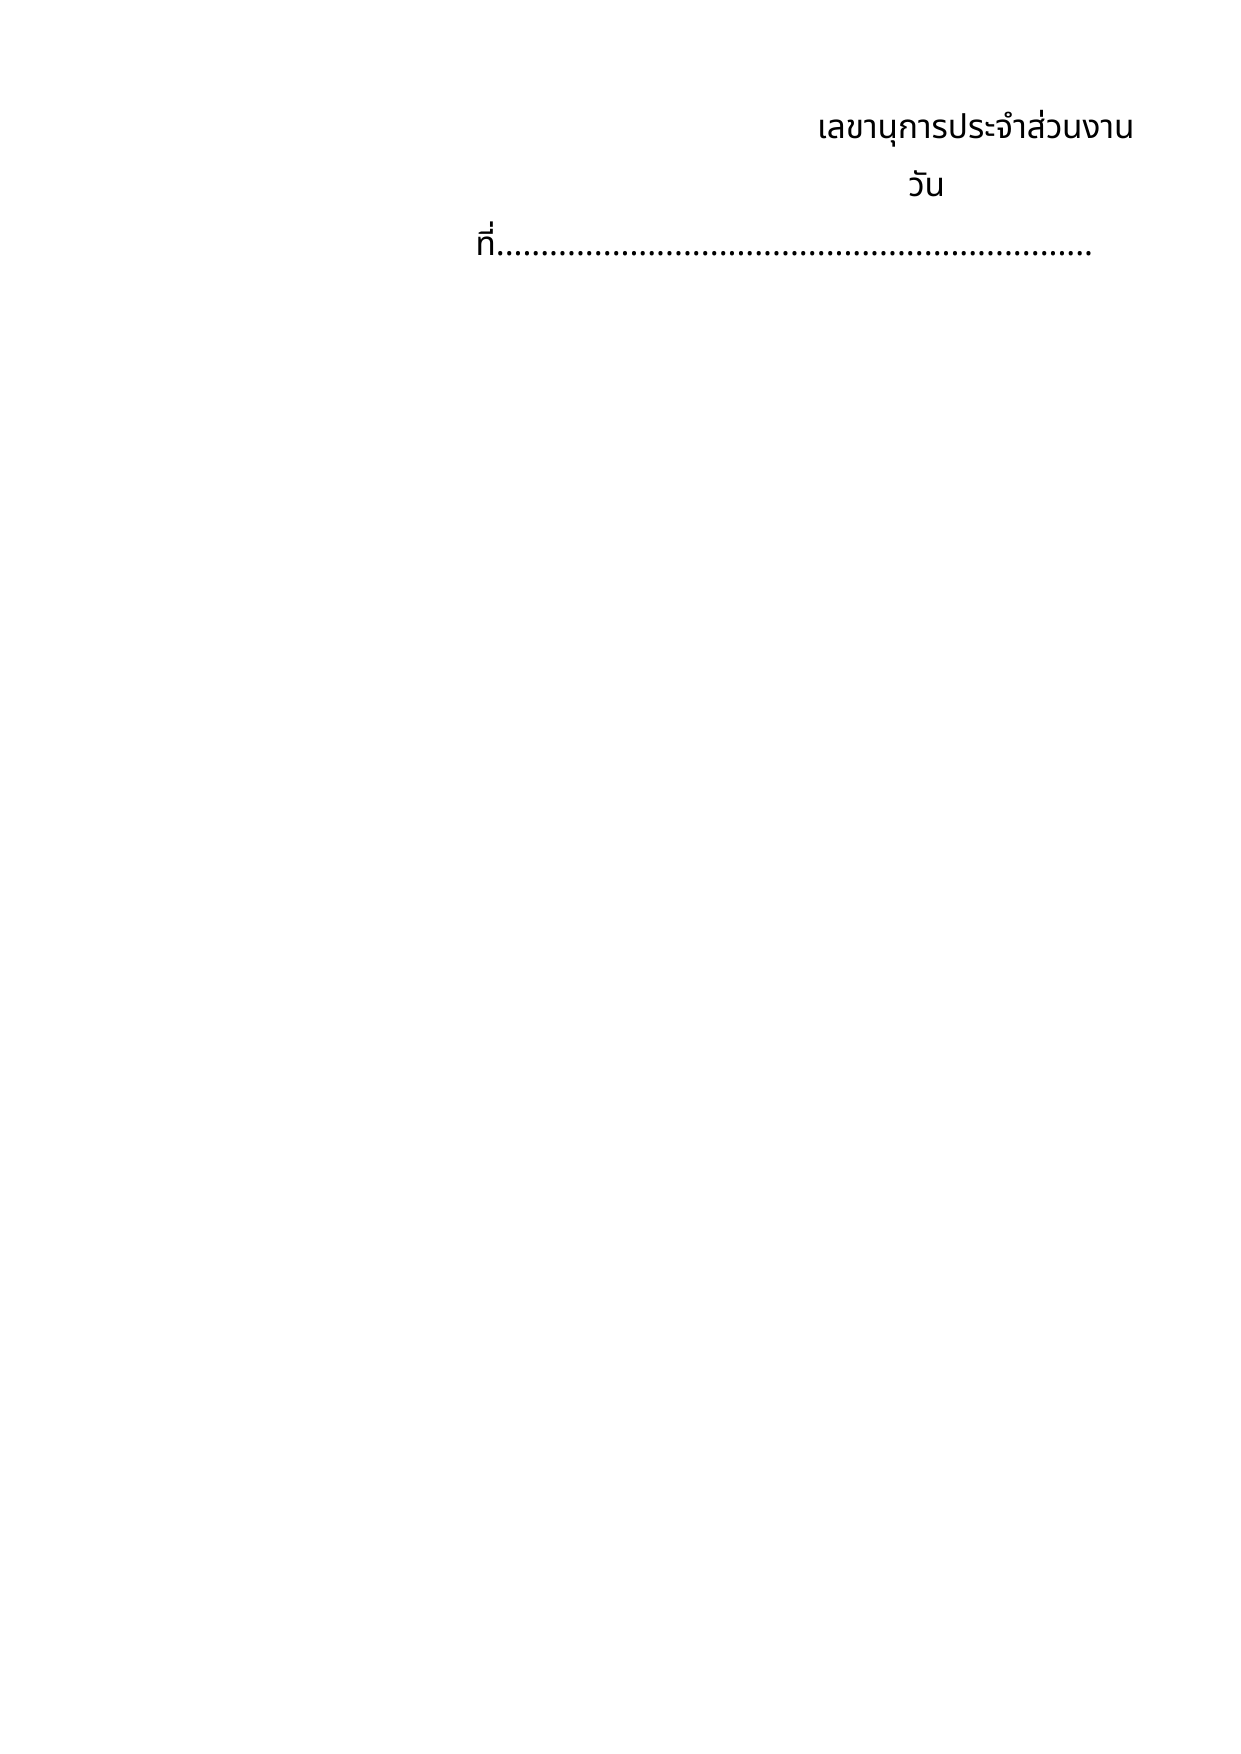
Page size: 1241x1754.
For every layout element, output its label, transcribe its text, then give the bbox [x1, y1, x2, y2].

text เลขานุการประจำส่วนงาน [133, 103, 1137, 154]
text วันที่................................................................... [433, 161, 1137, 270]
